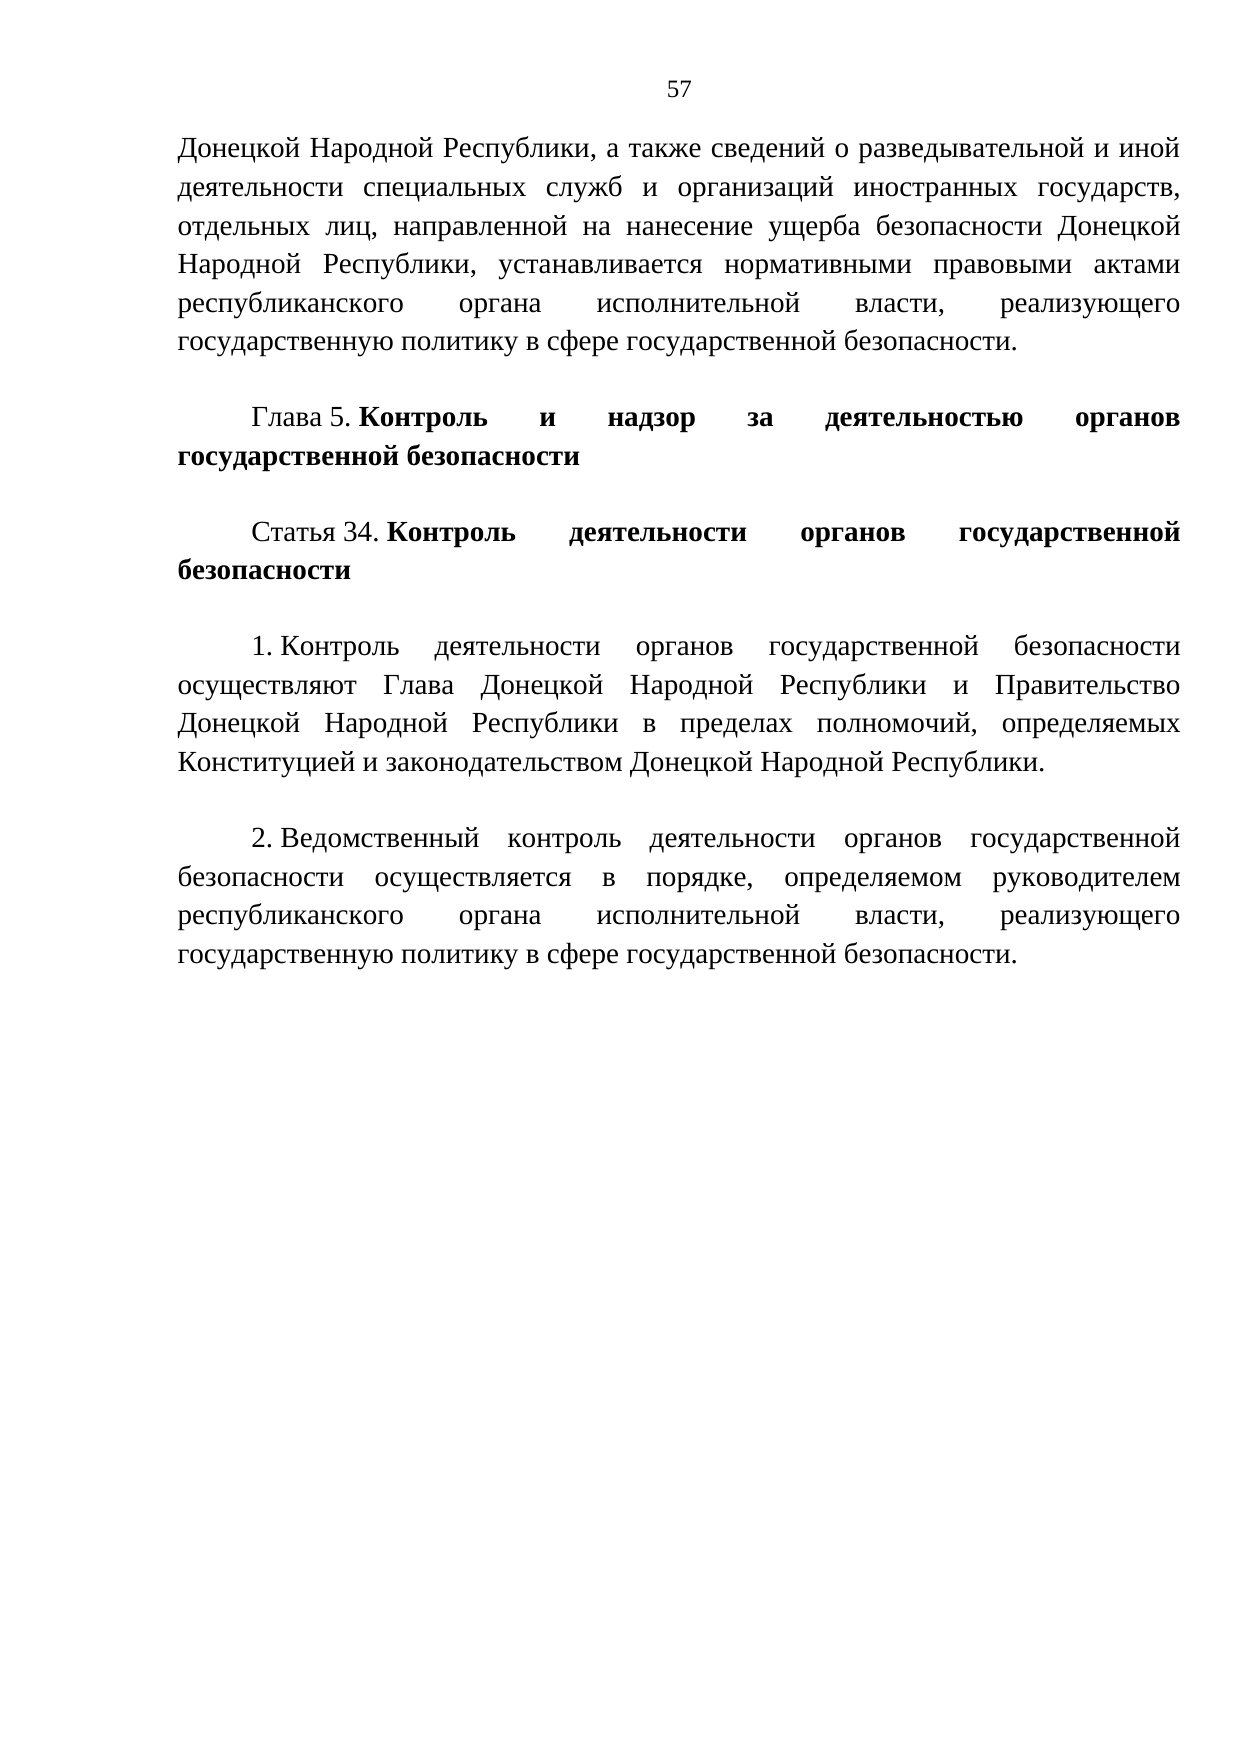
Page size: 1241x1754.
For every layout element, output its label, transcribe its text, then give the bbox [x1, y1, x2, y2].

text 2. Ведомственный контроль деятельности органов государственной безопасности осуществляется в порядке, определяемом руководителем республиканского органа исполнительной власти, реализующего государственную политику в сфере государственной безопасности. [177, 820, 1181, 969]
text Глава 5. Контроль и надзор за деятельностью органов государственной безопасности [177, 399, 1181, 471]
text 1. Контроль деятельности органов государственной безопасности осуществляют Глава Донецкой Народной Республики и Правительство Донецкой Народной Республики в пределах полномочий, определяемых Конституцией и законодательством Донецкой Народной Республики. [177, 628, 1181, 778]
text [177, 131, 1181, 357]
text Статья 34. Контроль деятельности органов государственной безопасности [177, 514, 1181, 586]
